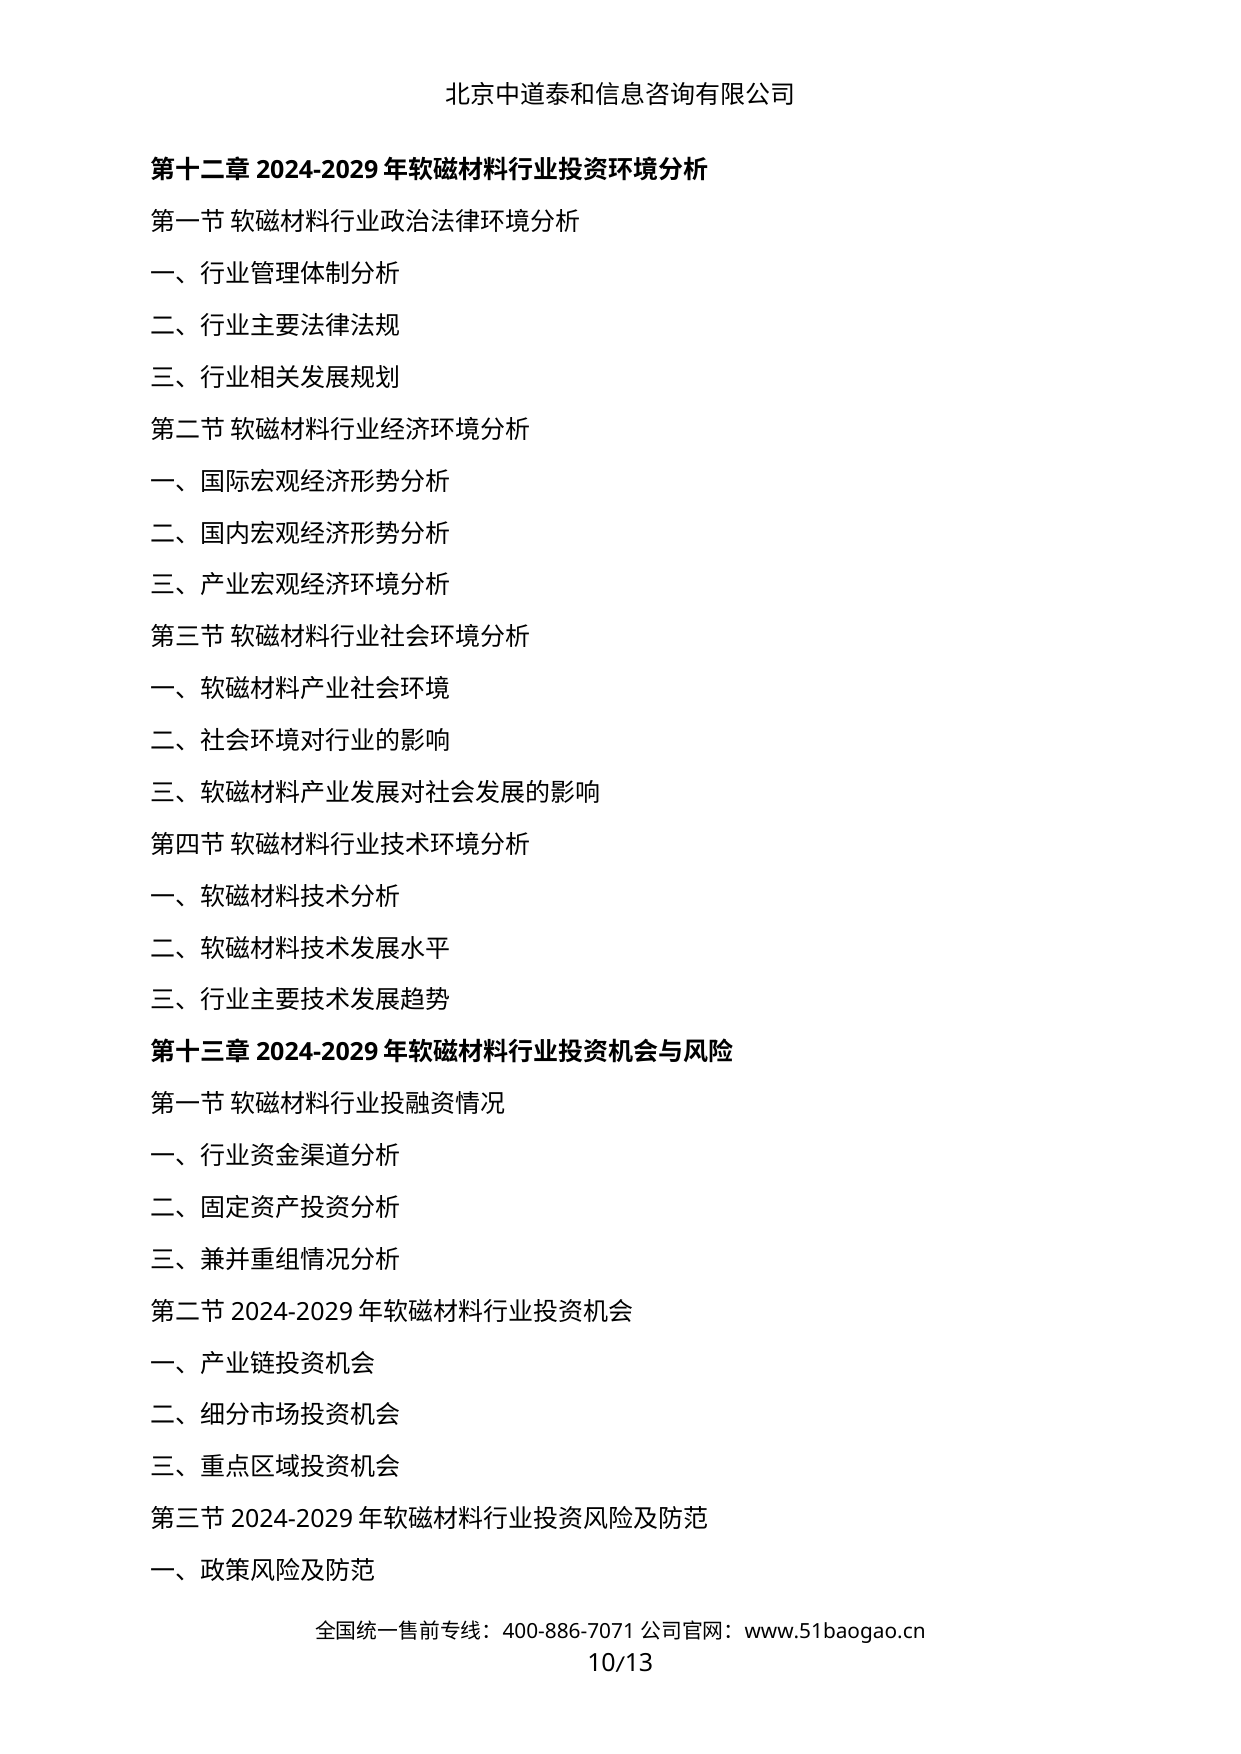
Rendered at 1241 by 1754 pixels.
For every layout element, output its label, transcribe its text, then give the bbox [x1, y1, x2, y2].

text 三、行业主要技术发展趋势 [150, 980, 1090, 1016]
text 第四节 软磁材料行业技术环境分析 [150, 824, 1090, 861]
text 第十三章 2024-2029年软磁材料行业投资机会与风险 [150, 1032, 1090, 1068]
text 一、软磁材料产业社会环境 [150, 669, 1090, 705]
text 第二节 2024-2029年软磁材料行业投资机会 [150, 1291, 1090, 1327]
text 第十二章 2024-2029年软磁材料行业投资环境分析 [150, 150, 1090, 186]
text 第三节 软磁材料行业社会环境分析 [150, 617, 1090, 653]
text 一、行业管理体制分析 [150, 254, 1090, 290]
text 三、兼并重组情况分析 [150, 1239, 1090, 1276]
text 二、固定资产投资分析 [150, 1187, 1090, 1224]
text 二、细分市场投资机会 [150, 1395, 1090, 1431]
text 一、软磁材料技术分析 [150, 876, 1090, 912]
text 第三节 2024-2029年软磁材料行业投资风险及防范 [150, 1499, 1090, 1535]
text 三、软磁材料产业发展对社会发展的影响 [150, 772, 1090, 809]
text 一、国际宏观经济形势分析 [150, 461, 1090, 497]
text 一、产业链投资机会 [150, 1343, 1090, 1379]
text 二、软磁材料技术发展水平 [150, 928, 1090, 964]
text 三、产业宏观经济环境分析 [150, 565, 1090, 601]
text 一、政策风险及防范 [150, 1551, 1090, 1587]
text 三、行业相关发展规划 [150, 357, 1090, 394]
text 第一节 软磁材料行业政治法律环境分析 [150, 202, 1090, 238]
text 第一节 软磁材料行业投融资情况 [150, 1084, 1090, 1120]
text 一、行业资金渠道分析 [150, 1136, 1090, 1172]
text 三、重点区域投资机会 [150, 1447, 1090, 1483]
text 二、国内宏观经济形势分析 [150, 513, 1090, 549]
text 二、行业主要法律法规 [150, 306, 1090, 342]
text 第二节 软磁材料行业经济环境分析 [150, 409, 1090, 446]
text 二、社会环境对行业的影响 [150, 721, 1090, 757]
